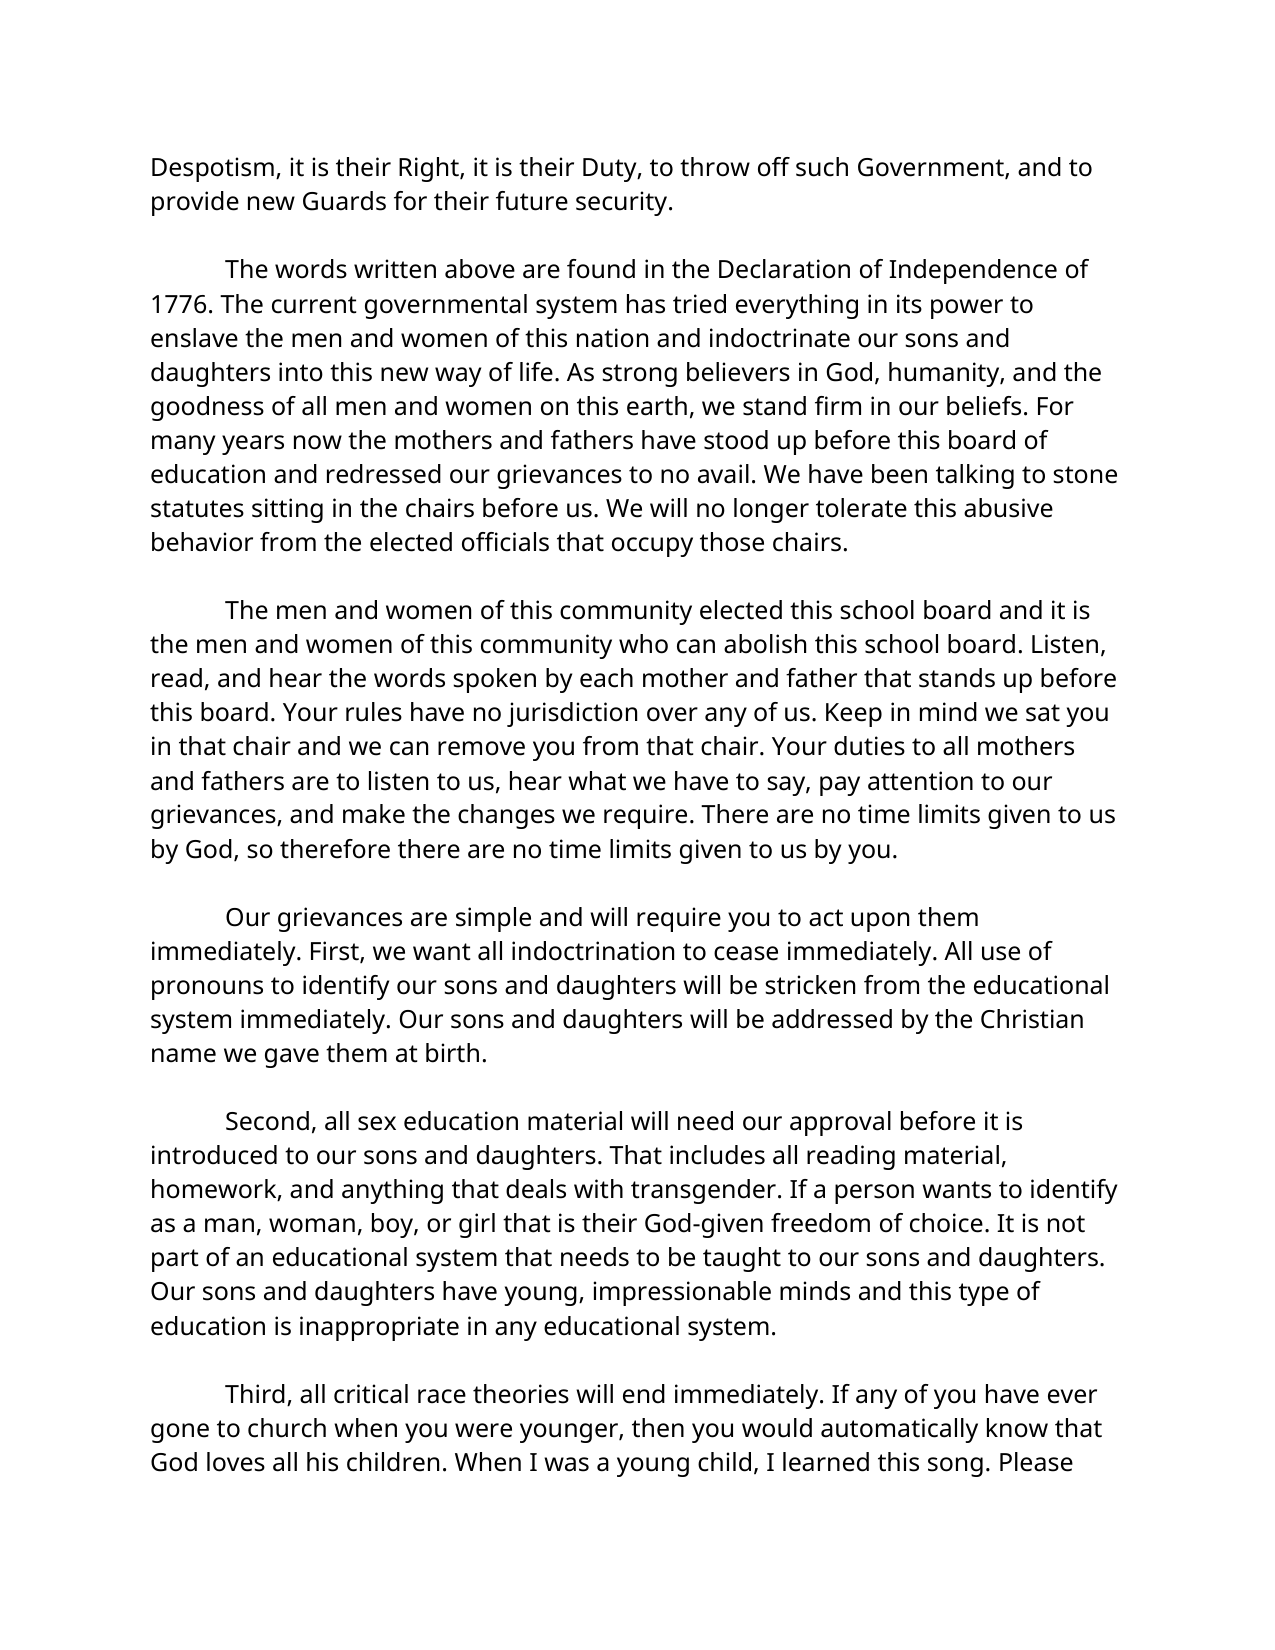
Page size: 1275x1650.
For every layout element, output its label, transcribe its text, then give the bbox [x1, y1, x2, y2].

text Our grievances are simple and will require you to act upon them immediately. First, we want all indoctrination to cease immediately. All use of pronouns to identify our sons and daughters will be stricken from the educational system immediately. Our sons and daughters will be addressed by the Christian name we gave them at birth. [150, 899, 1125, 1070]
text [150, 150, 1125, 218]
text Second, all sex education material will need our approval before it is introduced to our sons and daughters. That includes all reading material, homework, and anything that deals with transgender. If a person wants to identify as a man, woman, boy, or girl that is their God-given freedom of choice. It is not part of an educational system that needs to be taught to our sons and daughters. Our sons and daughters have young, impressionable minds and this type of education is inappropriate in any educational system. [150, 1104, 1125, 1342]
text The words written above are found in the Declaration of Independence of 1776. The current governmental system has tried everything in its power to enslave the men and women of this nation and indoctrinate our sons and daughters into this new way of life. As strong believers in God, humanity, and the goodness of all men and women on this earth, we stand firm in our beliefs. For many years now the mothers and fathers have stood up before this board of education and redressed our grievances to no avail. We have been talking to stone statutes sitting in the chairs before us. We will no longer tolerate this abusive behavior from the elected officials that occupy those chairs. [150, 252, 1125, 559]
text The men and women of this community elected this school board and it is the men and women of this community who can abolish this school board. Listen, read, and hear the words spoken by each mother and father that stands up before this board. Your rules have no jurisdiction over any of us. Keep in mind we sat you in that chair and we can remove you from that chair. Your duties to all mothers and fathers are to listen to us, hear what we have to say, pay attention to our grievances, and make the changes we require. There are no time limits given to us by God, so therefore there are no time limits given to us by you. [150, 593, 1125, 865]
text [150, 1376, 1125, 1478]
